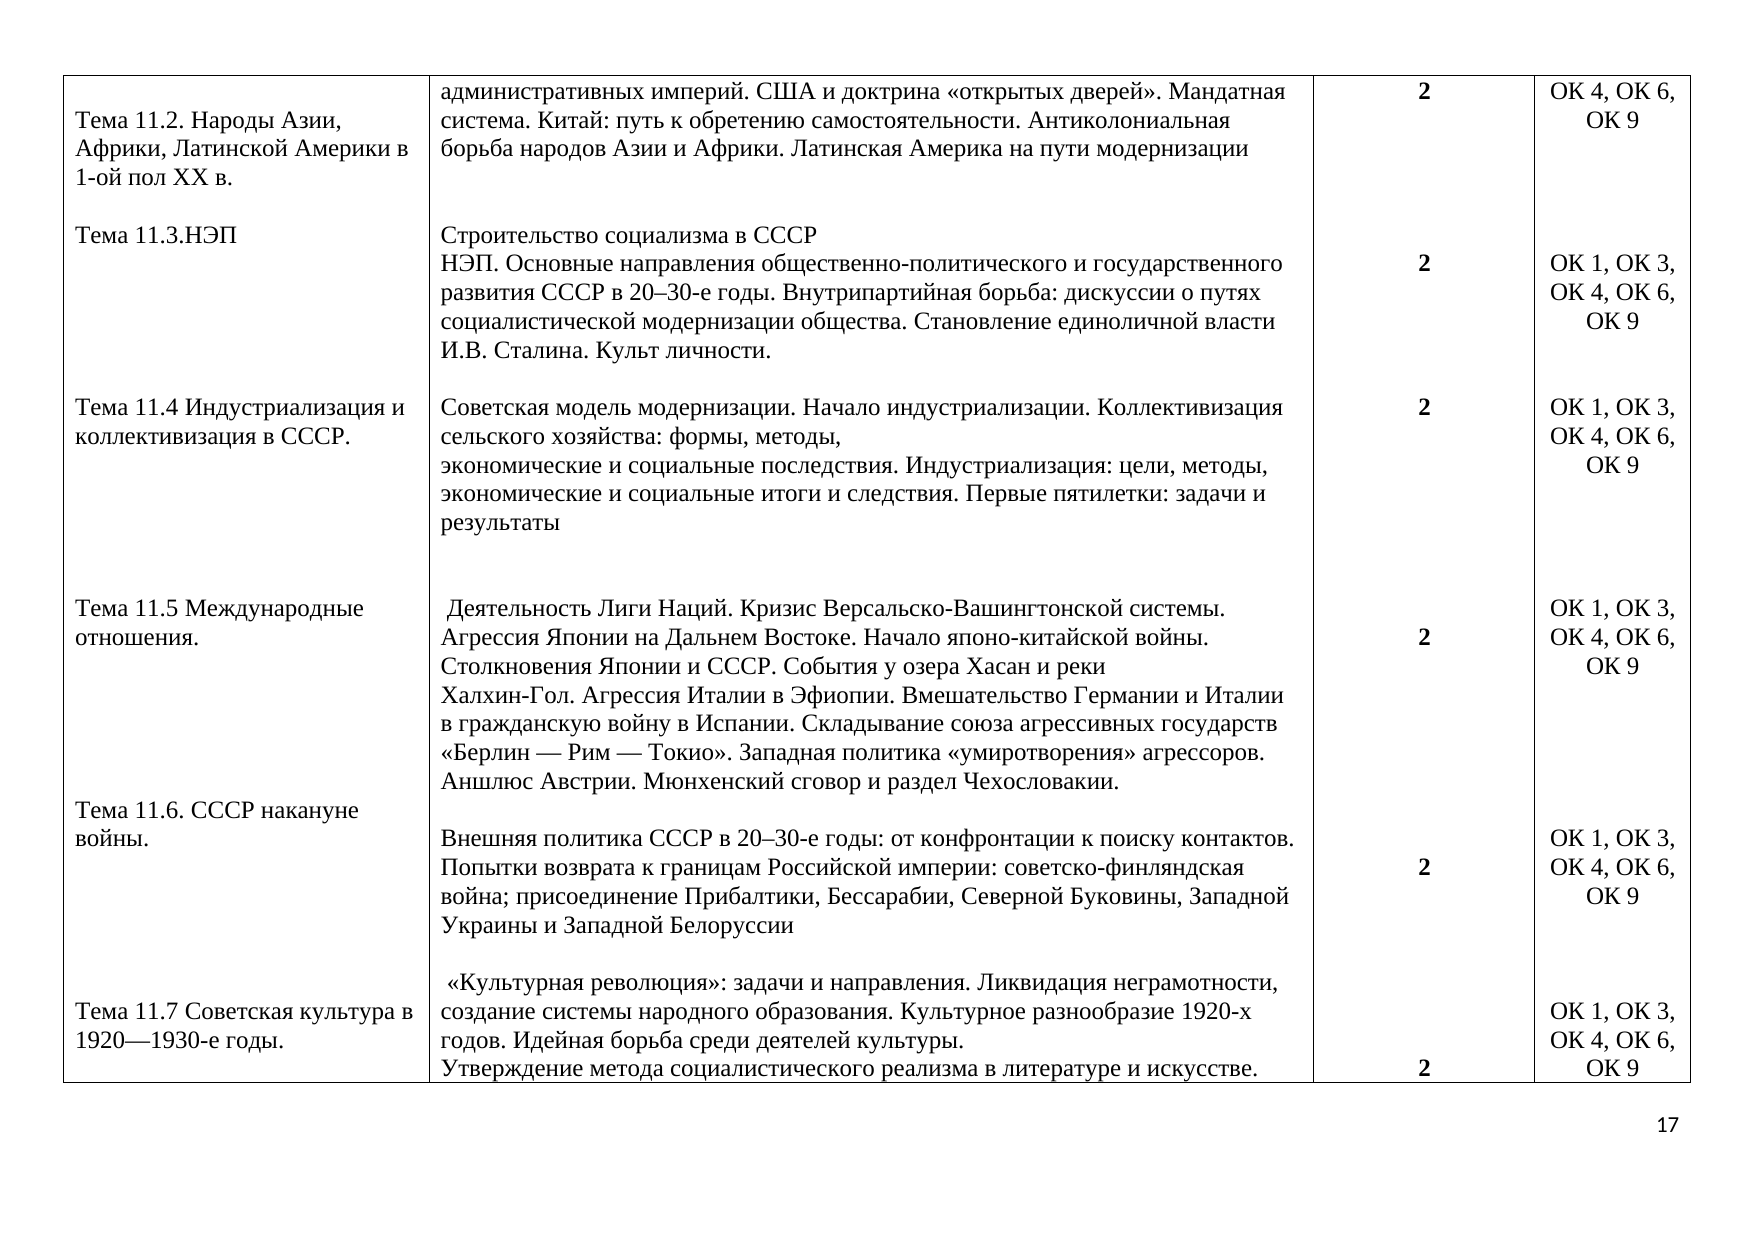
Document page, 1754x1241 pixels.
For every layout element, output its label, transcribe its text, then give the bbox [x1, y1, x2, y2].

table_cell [64, 76, 429, 1082]
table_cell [1535, 76, 1690, 1082]
table_cell 14 2 2 2 2 2 2 2 [1314, 76, 1534, 1082]
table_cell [430, 76, 1313, 1082]
